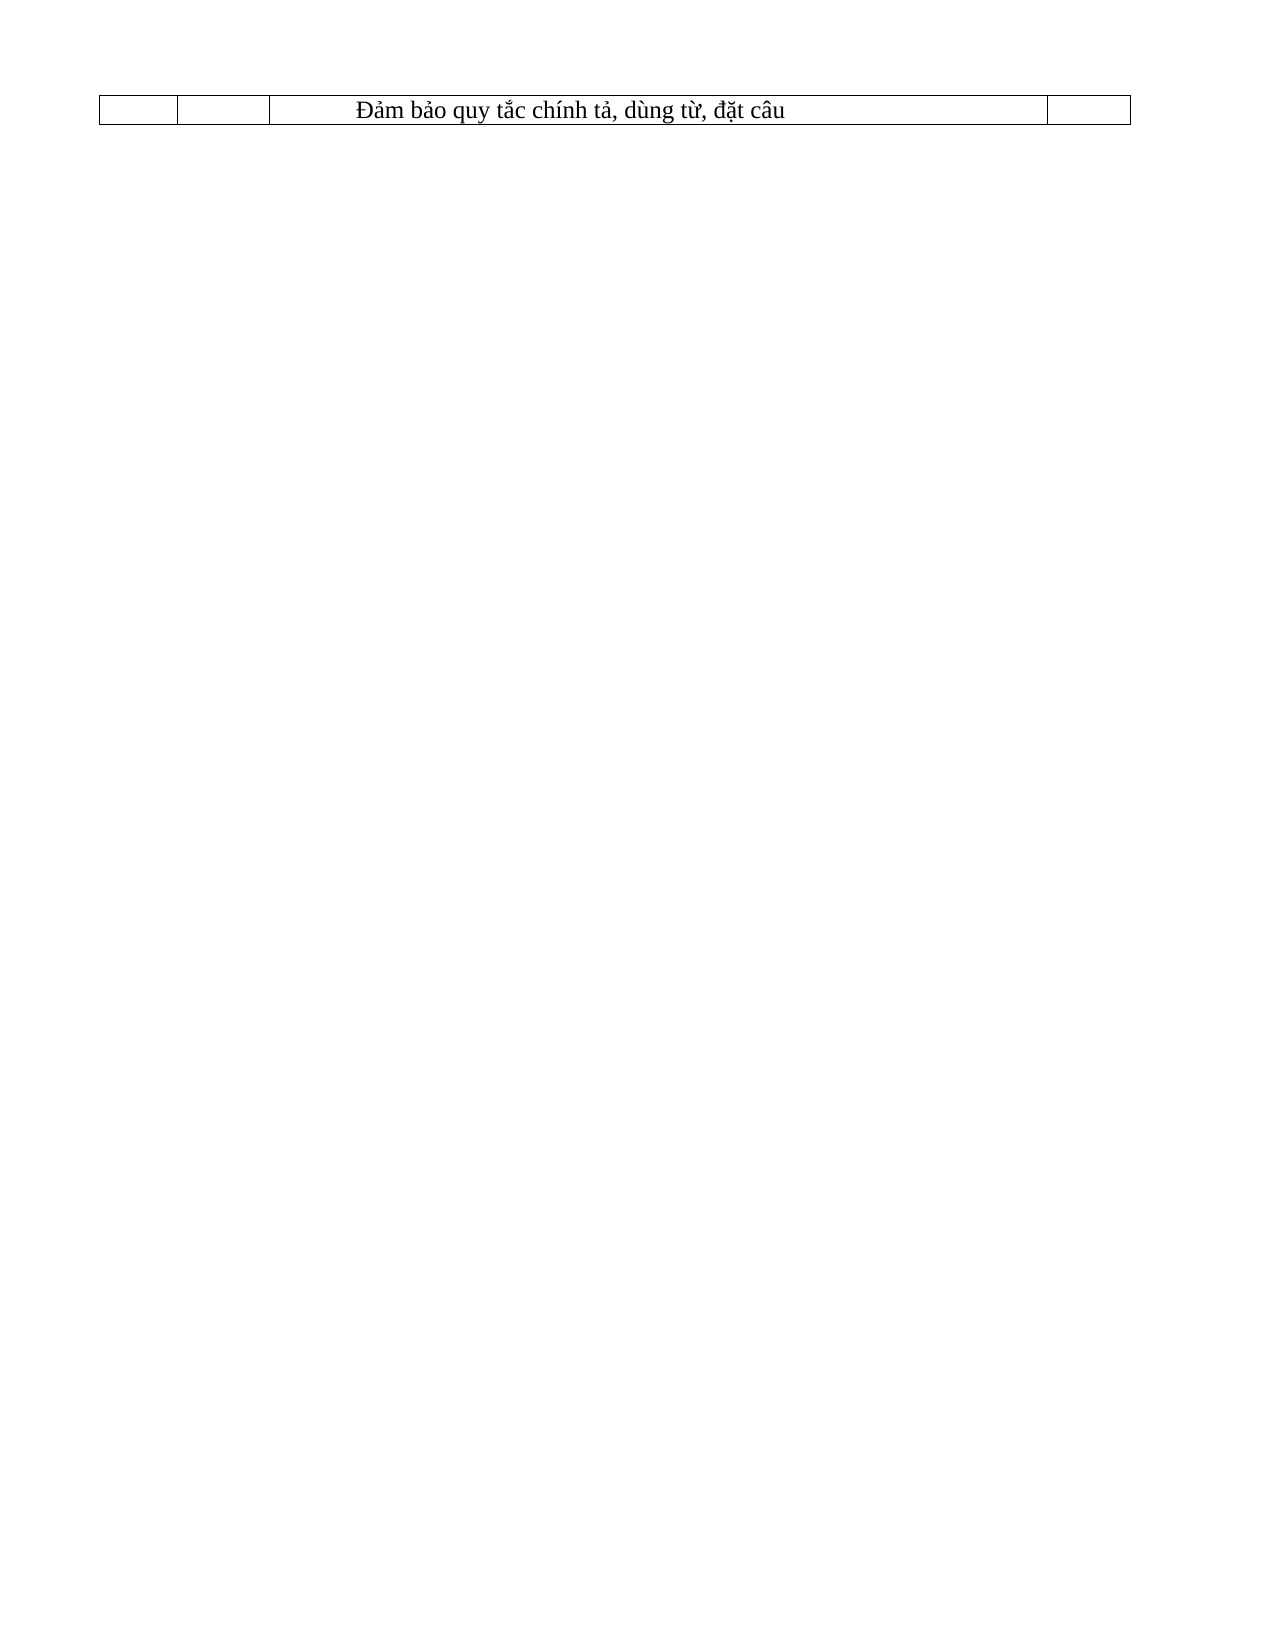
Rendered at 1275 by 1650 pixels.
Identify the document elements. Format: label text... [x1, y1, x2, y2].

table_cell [270, 96, 1047, 124]
table_cell (0,25) [1048, 96, 1130, 124]
